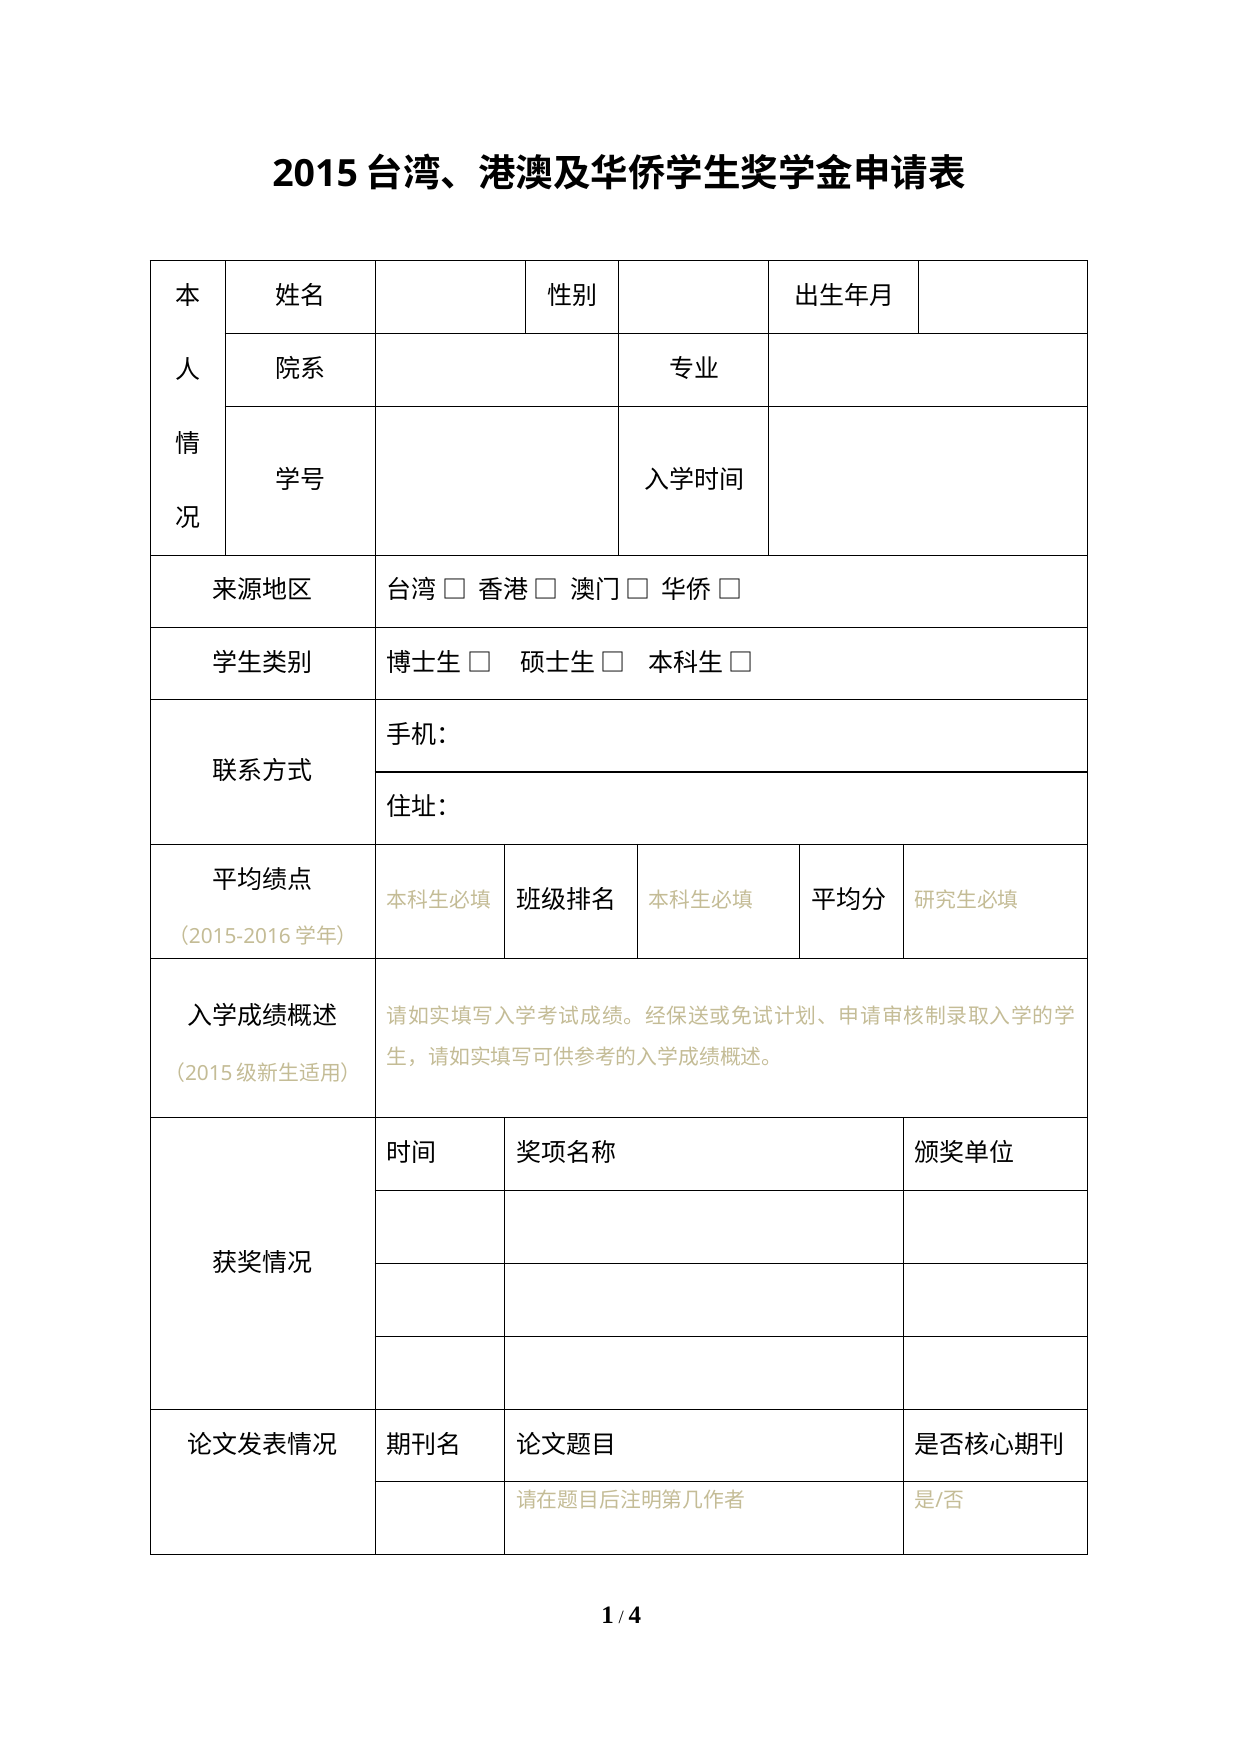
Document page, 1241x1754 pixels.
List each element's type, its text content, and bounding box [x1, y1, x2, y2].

table_cell 专业 [619, 334, 768, 406]
table_cell 是否核心期刊 [904, 1410, 1087, 1481]
table_cell 论文发表情况 [151, 1410, 375, 1554]
table_cell 入学时间 [619, 407, 768, 554]
table_cell 请如实填写入学考试成绩。经保送或免试计划、申请审核制录取入学的学生，请如实填写可供参考的入学成绩概述。 [376, 959, 1087, 1117]
table_cell [904, 1264, 1087, 1336]
table_header 本 人 情 况 [151, 261, 225, 554]
table_cell [376, 1264, 504, 1336]
table_cell 颁奖单位 [904, 1118, 1087, 1189]
table_cell 学生类别 [151, 628, 375, 699]
table_cell [505, 1264, 903, 1336]
table_cell 奖项名称 [505, 1118, 903, 1189]
table_cell [376, 407, 618, 554]
table_cell 研究生必填 [904, 845, 1087, 957]
table_cell [505, 1337, 903, 1409]
table_cell 班级排名 [505, 845, 637, 957]
table_cell [505, 1191, 903, 1263]
table_cell [376, 334, 618, 406]
table_cell 获奖情况 [151, 1118, 375, 1409]
table_cell [376, 1337, 504, 1409]
table_header 姓名 [226, 261, 375, 333]
table_cell 入学成绩概述 （2015级新生适用） [151, 959, 375, 1117]
table_cell 期刊名 [376, 1410, 504, 1481]
table_cell [769, 334, 1087, 406]
table_cell [376, 1191, 504, 1263]
table_cell 平均绩点 （2015-2016学年） [151, 845, 375, 957]
table_header [619, 261, 768, 333]
table_cell 学号 [226, 407, 375, 554]
table_cell 台湾 □ 香港 □ 澳门 □ 华侨 □ [376, 556, 1087, 627]
table_cell 博士生 □ 硕士生 □ 本科生 □ [376, 628, 1087, 699]
table_cell [904, 1191, 1087, 1263]
table_cell 是/否 [904, 1482, 1087, 1554]
table_cell 来源地区 [151, 556, 375, 627]
table_cell 住址： [376, 773, 1087, 844]
table_cell [904, 1337, 1087, 1409]
table_header [376, 261, 525, 333]
table_cell 联系方式 [151, 700, 375, 844]
table_cell 时间 [376, 1118, 504, 1189]
table_cell [769, 407, 1087, 554]
table_header 性别 [526, 261, 618, 333]
table_cell 请在题目后注明第几作者 [505, 1482, 903, 1554]
table_cell 手机： [376, 700, 1087, 771]
table_cell 平均分 [800, 845, 903, 957]
table_cell 论文题目 [505, 1410, 903, 1481]
table_cell 本科生必填 [638, 845, 799, 957]
table_header 出生年月 [769, 261, 918, 333]
table_cell 本科生必填 [376, 845, 504, 957]
table_header [919, 261, 1087, 333]
text 2015台湾、港澳及华侨学生奖学金申请表 [150, 137, 1087, 202]
table_cell 院系 [226, 334, 375, 406]
table_cell [376, 1482, 504, 1554]
